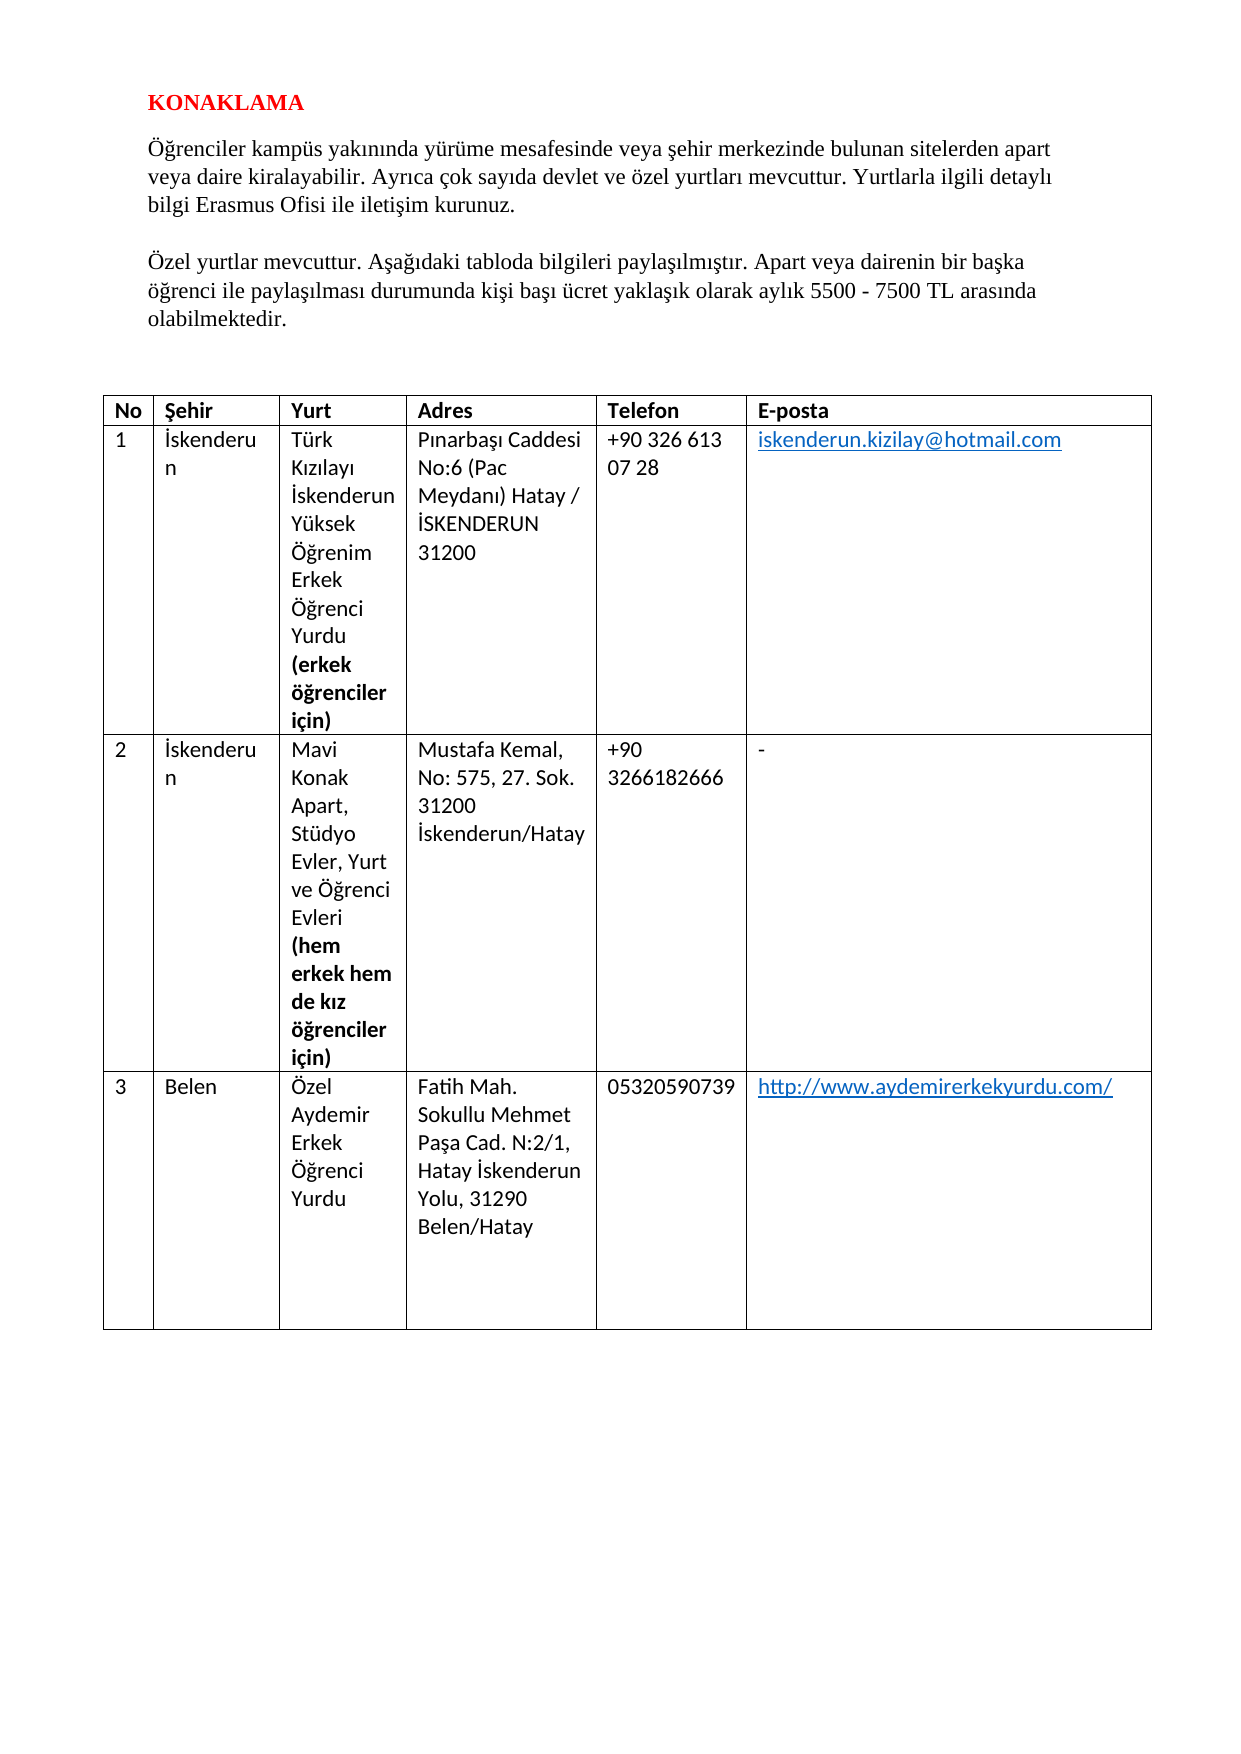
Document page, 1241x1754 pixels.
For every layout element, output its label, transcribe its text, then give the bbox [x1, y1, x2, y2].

table_cell - [747, 735, 1151, 1071]
table_cell Belen [154, 1072, 279, 1329]
table_cell +90 3266182666 [597, 735, 746, 1071]
table_cell Mavi Konak Apart, Stüdyo Evler, Yurt ve Öğrenci Evleri (hem erkek hem de kız öğrenciler için) [280, 735, 406, 1071]
table_cell 1 [104, 426, 153, 734]
table_cell İskenderun [154, 735, 279, 1071]
text Öğrenciler kampüs yakınında yürüme mesafesinde veya şehir merkezinde bulunan sitelerden apart veya daire kiralayabilir. Ayrıca çok sayıda devlet ve özel yurtları mevcuttur. Yurtlarla ilgili detaylı bilgi Erasmus Ofisi ile iletişim kurunuz. Özel yurtlar mevcuttur. Aşağıdaki tabloda bilgileri paylaşılmıştır. Apart veya dairenin bir başka öğrenci ile paylaşılması durumunda kişi başı ücret yaklaşık olarak aylık 5500 - 7500 TL arasında olabilmektedir. [148, 134, 1093, 332]
table_cell Türk Kızılayı İskenderun Yüksek Öğrenim Erkek Öğrenci Yurdu (erkek öğrenciler için) [280, 426, 406, 734]
text KONAKLAMA [148, 89, 1093, 116]
table_header E-posta [747, 396, 1151, 424]
table_header Yurt [280, 396, 406, 424]
table_cell Özel Aydemir Erkek Öğrenci Yurdu [280, 1072, 406, 1329]
table_header Adres [407, 396, 596, 424]
table_cell 05320590739 [597, 1072, 746, 1329]
table_header No [104, 396, 153, 424]
table_cell iskenderun.kizilay@hotmail.com [747, 426, 1151, 734]
table_cell 3 [104, 1072, 153, 1329]
table_cell Pınarbaşı Caddesi No:6 (Pac Meydanı) Hatay / İSKENDERUN 31200 [407, 426, 596, 734]
table_cell Mustafa Kemal, No: 575, 27. Sok. 31200 İskenderun/Hatay [407, 735, 596, 1071]
table_header Şehir [154, 396, 279, 424]
table_cell +90 326 613 07 28 [597, 426, 746, 734]
table_cell 2 [104, 735, 153, 1071]
table_cell Fatih Mah. Sokullu Mehmet Paşa Cad. N:2/1, Hatay İskenderun Yolu, 31290 Belen/Hatay [407, 1072, 596, 1329]
table_header Telefon [597, 396, 746, 424]
table_cell İskenderun [154, 426, 279, 734]
table_cell http://www.aydemirerkekyurdu.com/ [747, 1072, 1151, 1329]
